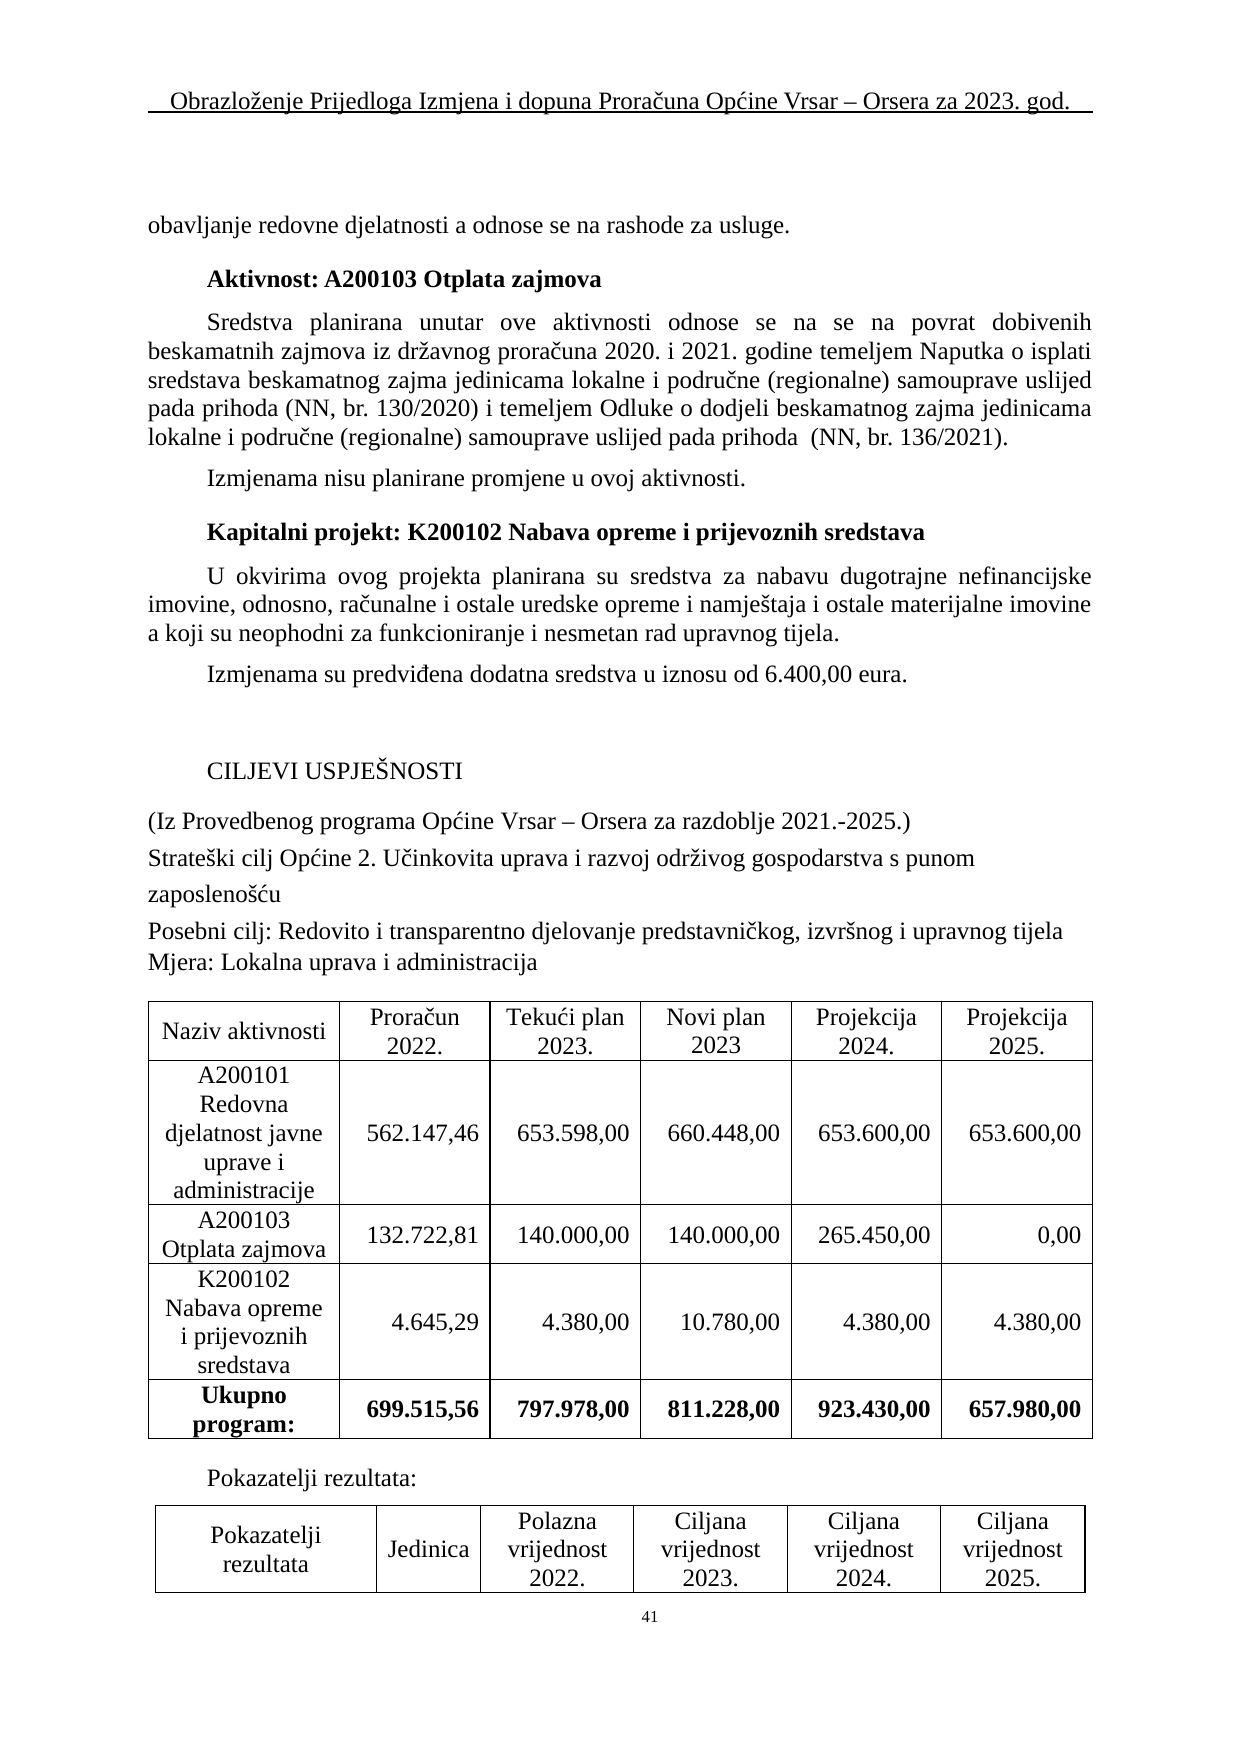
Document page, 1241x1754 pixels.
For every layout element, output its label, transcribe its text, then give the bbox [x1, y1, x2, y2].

text CILJEVI USPJEŠNOSTI [148, 750, 1093, 787]
table_header Ciljana vrijednost 2023. [634, 1506, 787, 1592]
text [148, 210, 1093, 239]
table_cell A200103 Otplata zajmova [149, 1205, 339, 1263]
table_cell 657.980,00 [942, 1380, 1092, 1437]
table_cell 0,00 [942, 1205, 1092, 1263]
table_cell 4.380,00 [942, 1264, 1092, 1379]
table_header Projekcija 2024. [792, 1002, 941, 1059]
table_cell 132.722,81 [340, 1205, 489, 1263]
table_cell A200101 Redovna djelatnost javne uprave i administracije [149, 1061, 339, 1204]
table_cell 265.450,00 [792, 1205, 941, 1263]
table_header Projekcija 2025. [942, 1002, 1092, 1059]
table_cell Ukupno program: [149, 1380, 339, 1437]
text (Iz Provedbenog programa Općine Vrsar – Orsera za razdoblje 2021.-2025.) [148, 799, 1093, 836]
table_cell 811.228,00 [641, 1380, 791, 1437]
table_cell 653.600,00 [942, 1061, 1092, 1204]
text U okvirima ovog projekta planirana su sredstva za nabavu dugotrajne nefinancijske imovine, odnosno, računalne i ostale uredske opreme i namještaja i ostale materijalne imovine a koji su neophodni za funkcioniranje i nesmetan rad upravnog tijela. [148, 561, 1093, 647]
table_cell 653.600,00 [792, 1061, 941, 1204]
table_header Proračun 2022. [340, 1002, 489, 1059]
text Sredstva planirana unutar ove aktivnosti odnose se na se na povrat dobivenih beskamatnih zajmova iz državnog proračuna 2020. i 2021. godine temeljem Naputka o isplati sredstava beskamatnog zajma jedinicama lokalne i područne (regionalne) samouprave uslijed pada prihoda (NN, br. 130/2020) i temeljem Odluke o dodjeli beskamatnog zajma jedinicama lokalne i područne (regionalne) samouprave uslijed pada prihoda (NN, br. 136/2021). [148, 307, 1093, 451]
table_cell 140.000,00 [641, 1205, 791, 1263]
table_header Naziv aktivnosti [149, 1002, 339, 1059]
text Izmjenama su predviđena dodatna sredstva u iznosu od 6.400,00 eura. [148, 659, 1093, 688]
table_header Ciljana vrijednost 2025. [941, 1506, 1084, 1592]
table_header Novi plan 2023 [641, 1002, 791, 1059]
table_cell 140.000,00 [491, 1205, 640, 1263]
table_cell 4.380,00 [792, 1264, 941, 1379]
table_cell 562.147,46 [340, 1061, 489, 1204]
table_cell 660.448,00 [641, 1061, 791, 1204]
table_header Pokazatelji rezultata [156, 1506, 376, 1592]
text Aktivnost: A200103 Otplata zajmova [148, 264, 1093, 292]
table_cell K200102 Nabava opreme i prijevoznih sredstava [149, 1264, 339, 1379]
text Izmjenama nisu planirane promjene u ovoj aktivnosti. [148, 463, 1093, 492]
table_header Ciljana vrijednost 2024. [788, 1506, 940, 1592]
text Strateški cilj Općine 2. Učinkovita uprava i razvoj održivog gospodarstva s punom zaposlenošću [148, 836, 1093, 910]
text Mjera: Lokalna uprava i administracija [148, 947, 1093, 976]
table_header Polazna vrijednost 2022. [481, 1506, 633, 1592]
text Kapitalni projekt: K200102 Nabava opreme i prijevoznih sredstava [148, 517, 1093, 546]
table_cell 923.430,00 [792, 1380, 941, 1437]
table_cell 699.515,56 [340, 1380, 489, 1437]
text Posebni cilj: Redovito i transparentno djelovanje predstavničkog, izvršnog i upravnog tijela [148, 910, 1093, 947]
table_cell 10.780,00 [641, 1264, 791, 1379]
table_cell 653.598,00 [491, 1061, 640, 1204]
table_cell 797.978,00 [491, 1380, 640, 1437]
text Pokazatelji rezultata: [148, 1463, 1093, 1492]
table_header Tekući plan 2023. [491, 1002, 640, 1059]
table_cell 4.380,00 [491, 1264, 640, 1379]
table_cell 4.645,29 [340, 1264, 489, 1379]
table_header Jedinica [377, 1506, 480, 1592]
